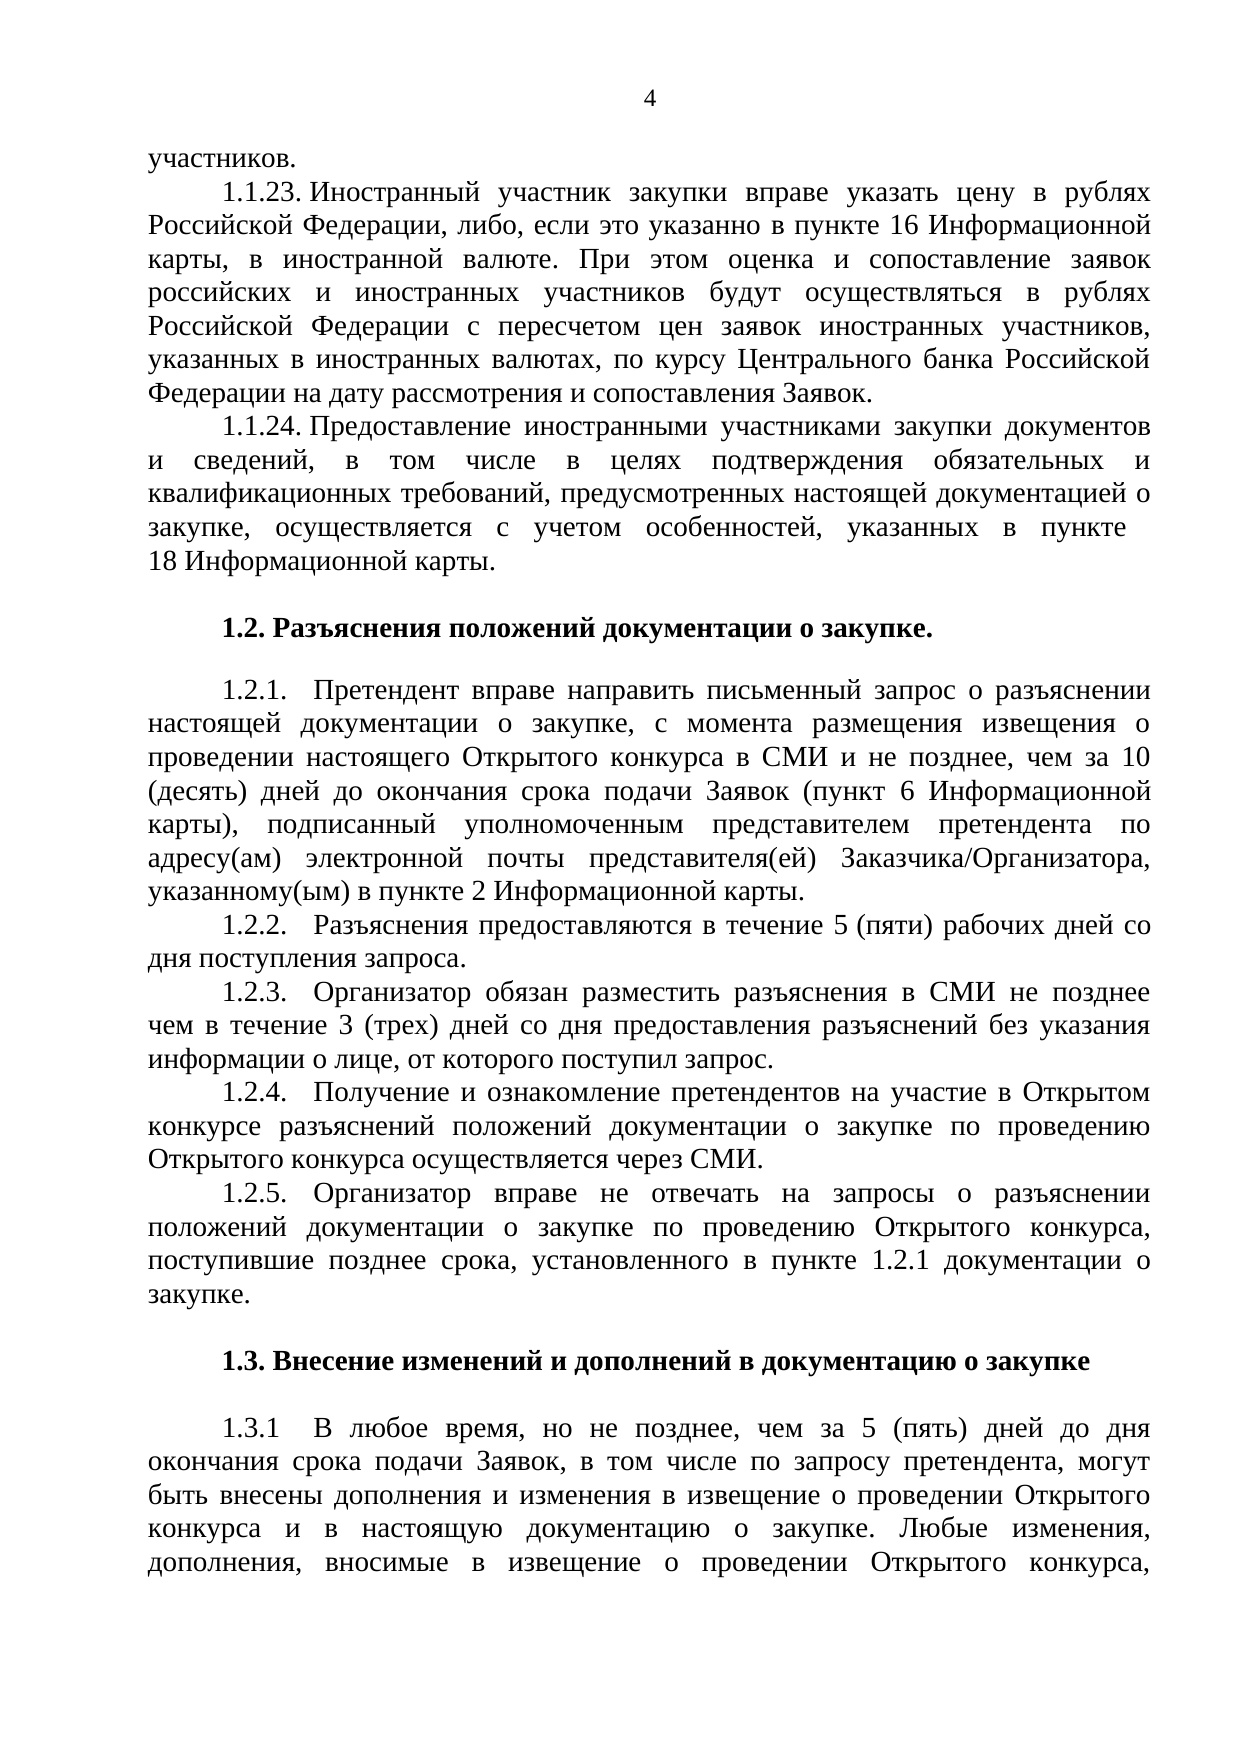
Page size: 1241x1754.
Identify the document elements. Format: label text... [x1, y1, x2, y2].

list Иностранный участник закупки вправе указать цену в рублях Российской Федерации, либо, если это указанно в пункте 16 Информационной карты, в иностранной валюте. При этом оценка и сопоставление заявок российских и иностранных участников будут осуществляться в рублях Российской Федерации с пересчетом цен заявок иностранных участников, указанных в иностранных валютах, по курсу Центрального банка Российской Федерации на дату рассмотрения и сопоставления Заявок. [148, 174, 1152, 408]
list Организатор вправе не отвечать на запросы о разъяснении положений документации о закупке по проведению Открытого конкурса, поступившие позднее срока, установленного в пункте 1.2.1 документации о закупке. [148, 1175, 1152, 1309]
list Разъяснения предоставляются в течение 5 (пяти) рабочих дней со дня поступления запроса. [148, 907, 1152, 974]
list Получение и ознакомление претендентов на участие в Открытом конкурсе разъяснений положений документации о закупке по проведению Открытого конкурса осуществляется через СМИ. [148, 1074, 1152, 1175]
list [148, 1410, 1152, 1578]
subtitle 1.3. Внесение изменений и дополнений в документацию о закупке [208, 1343, 1152, 1376]
list Претендент вправе направить письменный запрос о разъяснении настоящей документации о закупке, с момента размещения извещения о проведении настоящего Открытого конкурса в СМИ и не позднее, чем за 10 (десять) дней до окончания срока подачи Заявок (пункт 6 Информационной карты), подписанный уполномоченным представителем претендента по адресу(ам) электронной почты представителя(ей) Заказчика/Организатора, указанному(ым) в пункте 2 Информационной карты. [148, 672, 1152, 907]
list Предоставление иностранными участниками закупки документов и сведений, в том числе в целях подтверждения обязательных и квалификационных требований, предусмотренных настоящей документацией о закупке, осуществляется с учетом особенностей, указанных в пункте 18 Информационной карты. [148, 408, 1152, 576]
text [148, 140, 1152, 174]
subtitle 1.2. Разъяснения положений документации о закупке. [148, 610, 1152, 643]
list Организатор обязан разместить разъяснения в СМИ не позднее чем в течение 3 (трех) дней со дня предоставления разъяснений без указания информации о лице, от которого поступил запрос. [148, 974, 1152, 1074]
